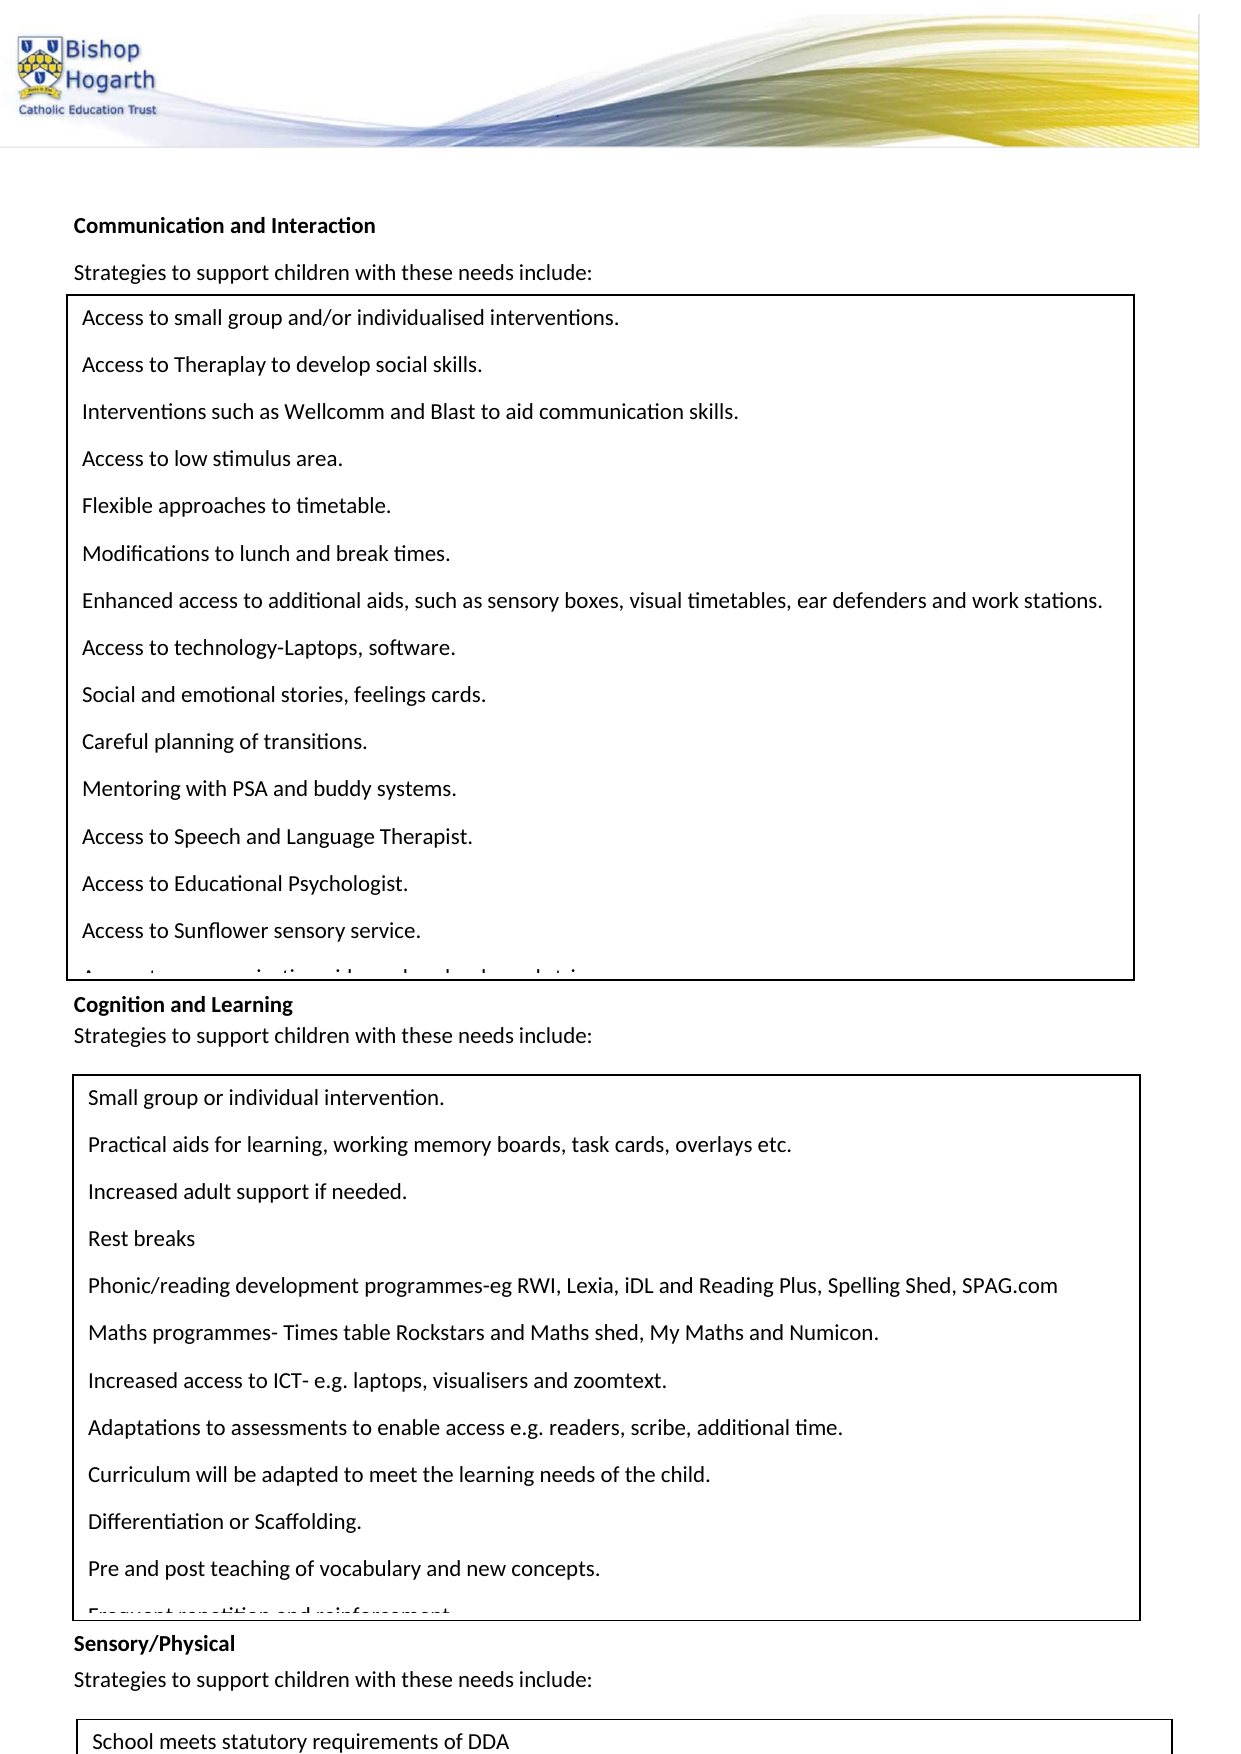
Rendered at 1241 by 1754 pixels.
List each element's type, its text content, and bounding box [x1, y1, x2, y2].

text Cognition and Learning [74, 529, 1167, 1021]
text Strategies to support children with these needs include: [74, 1021, 1167, 1049]
picture [0, 14, 1200, 148]
text Strategies to support children with these needs include: [74, 1665, 1167, 1693]
text Strategies to support children with these needs include: [74, 258, 1167, 286]
text Communication and Interaction [74, 211, 1167, 239]
text Sensory/Physical [74, 1099, 1167, 1665]
